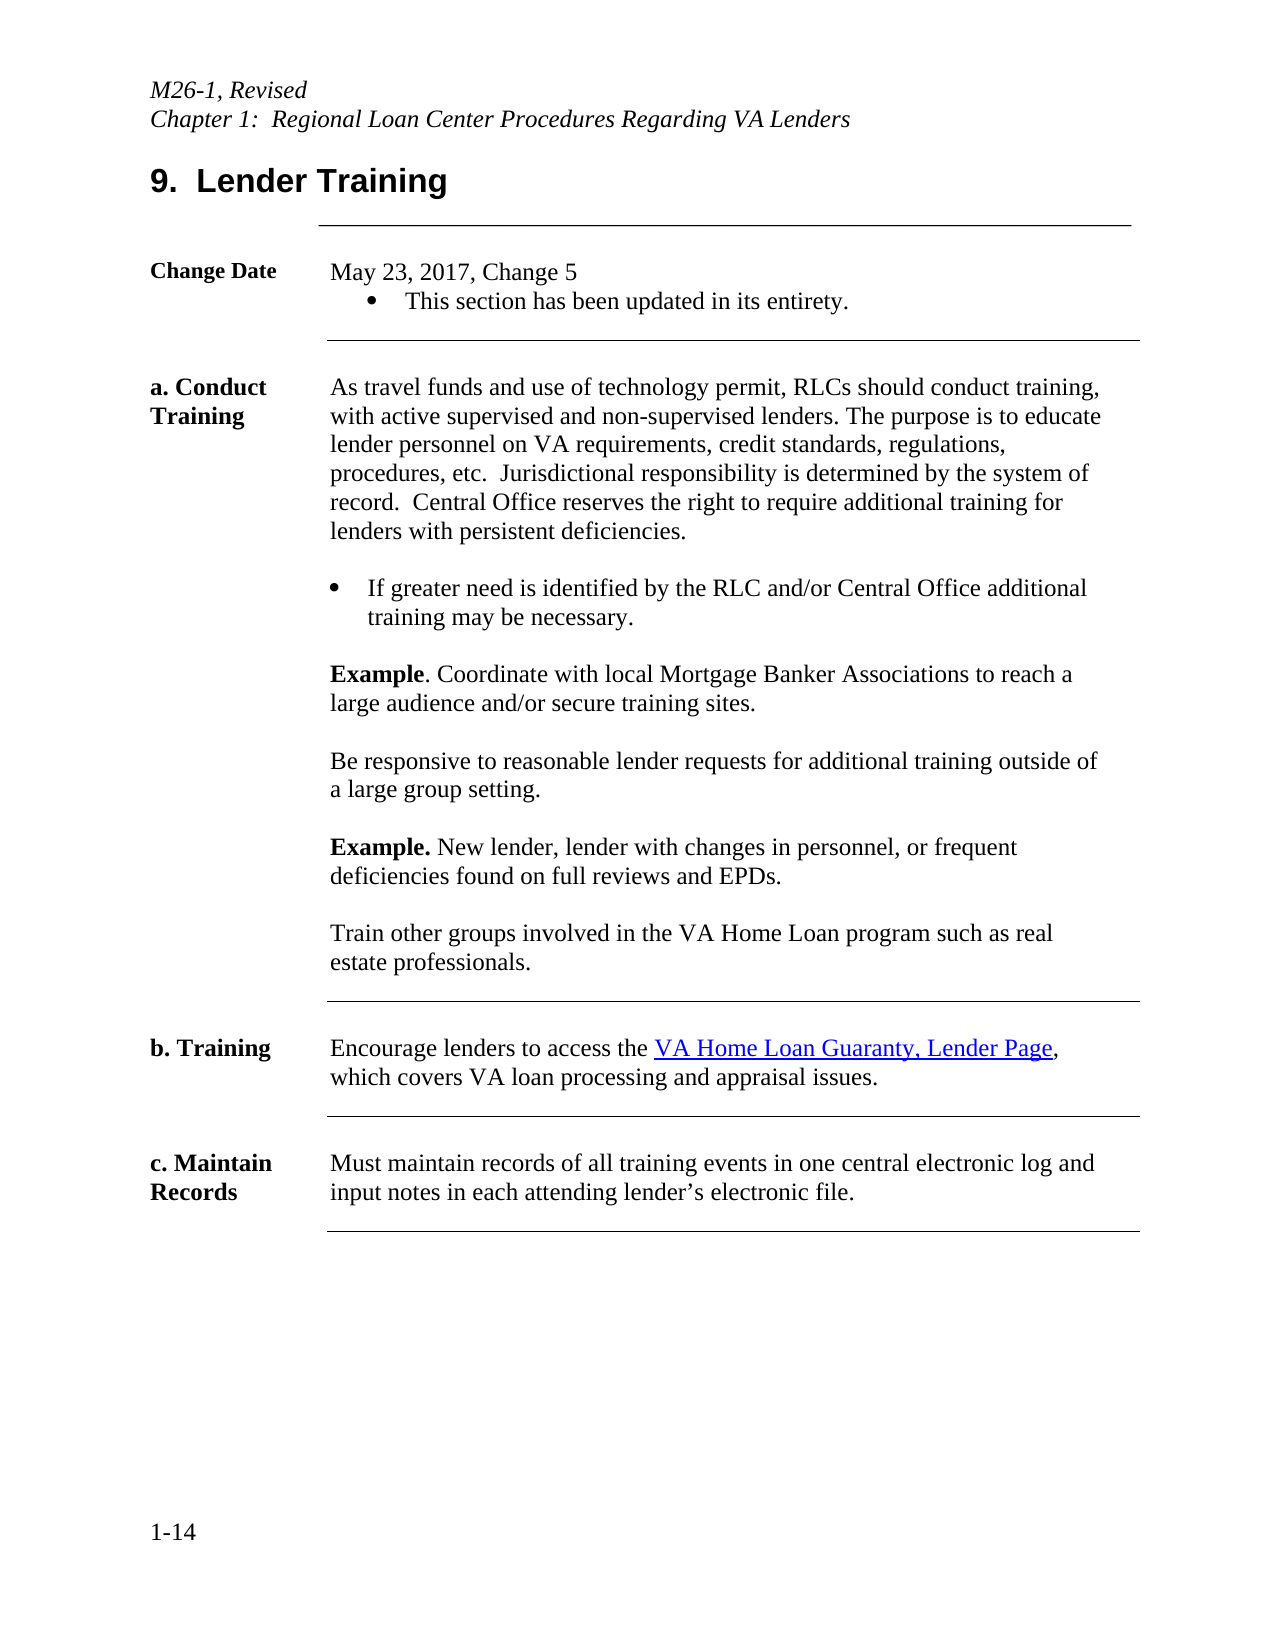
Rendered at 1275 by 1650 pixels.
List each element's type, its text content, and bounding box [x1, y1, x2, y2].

table_header As travel funds and use of technology permit, RLCs should conduct training, with active supervised and non-supervised lenders. The purpose is to educate lender personnel on VA requirements, credit standards, regulations, procedures, etc. Jurisdictional responsibility is determined by the system of record. Central Office reserves the right to require additional training for lenders with persistent deficiencies. If greater need is identified by the RLC and/or Central Office additional training may be necessary. Example. Coordinate with local Mortgage Banker Associations to reach a large audience and/or secure training sites. Be responsive to reasonable lender requests for additional training outside of a large group setting. Example. New lender, lender with changes in personnel, or frequent deficiencies found on full reviews and EPDs. Train other groups involved in the VA Home Loan program such as real estate professionals. [319, 372, 1125, 976]
table_header b. Training [139, 1033, 319, 1091]
table_header Change Date [139, 257, 319, 315]
table_header a. Conduct Training [139, 372, 319, 976]
table_header Encourage lenders to access the VA Home Loan Guaranty, Lender Page, which covers VA loan processing and appraisal issues. [319, 1033, 1125, 1091]
table_header Must maintain records of all training events in one central electronic log and input notes in each attending lender’s electronic file. [319, 1148, 1125, 1206]
table_header c. Maintain Records [139, 1148, 319, 1206]
text _________________________________________________________________ [150, 200, 1140, 228]
table_header May 23, 2017, Change 5 This section has been updated in its entirety. [319, 257, 1125, 315]
subtitle 9. Lender Training [150, 161, 1140, 200]
